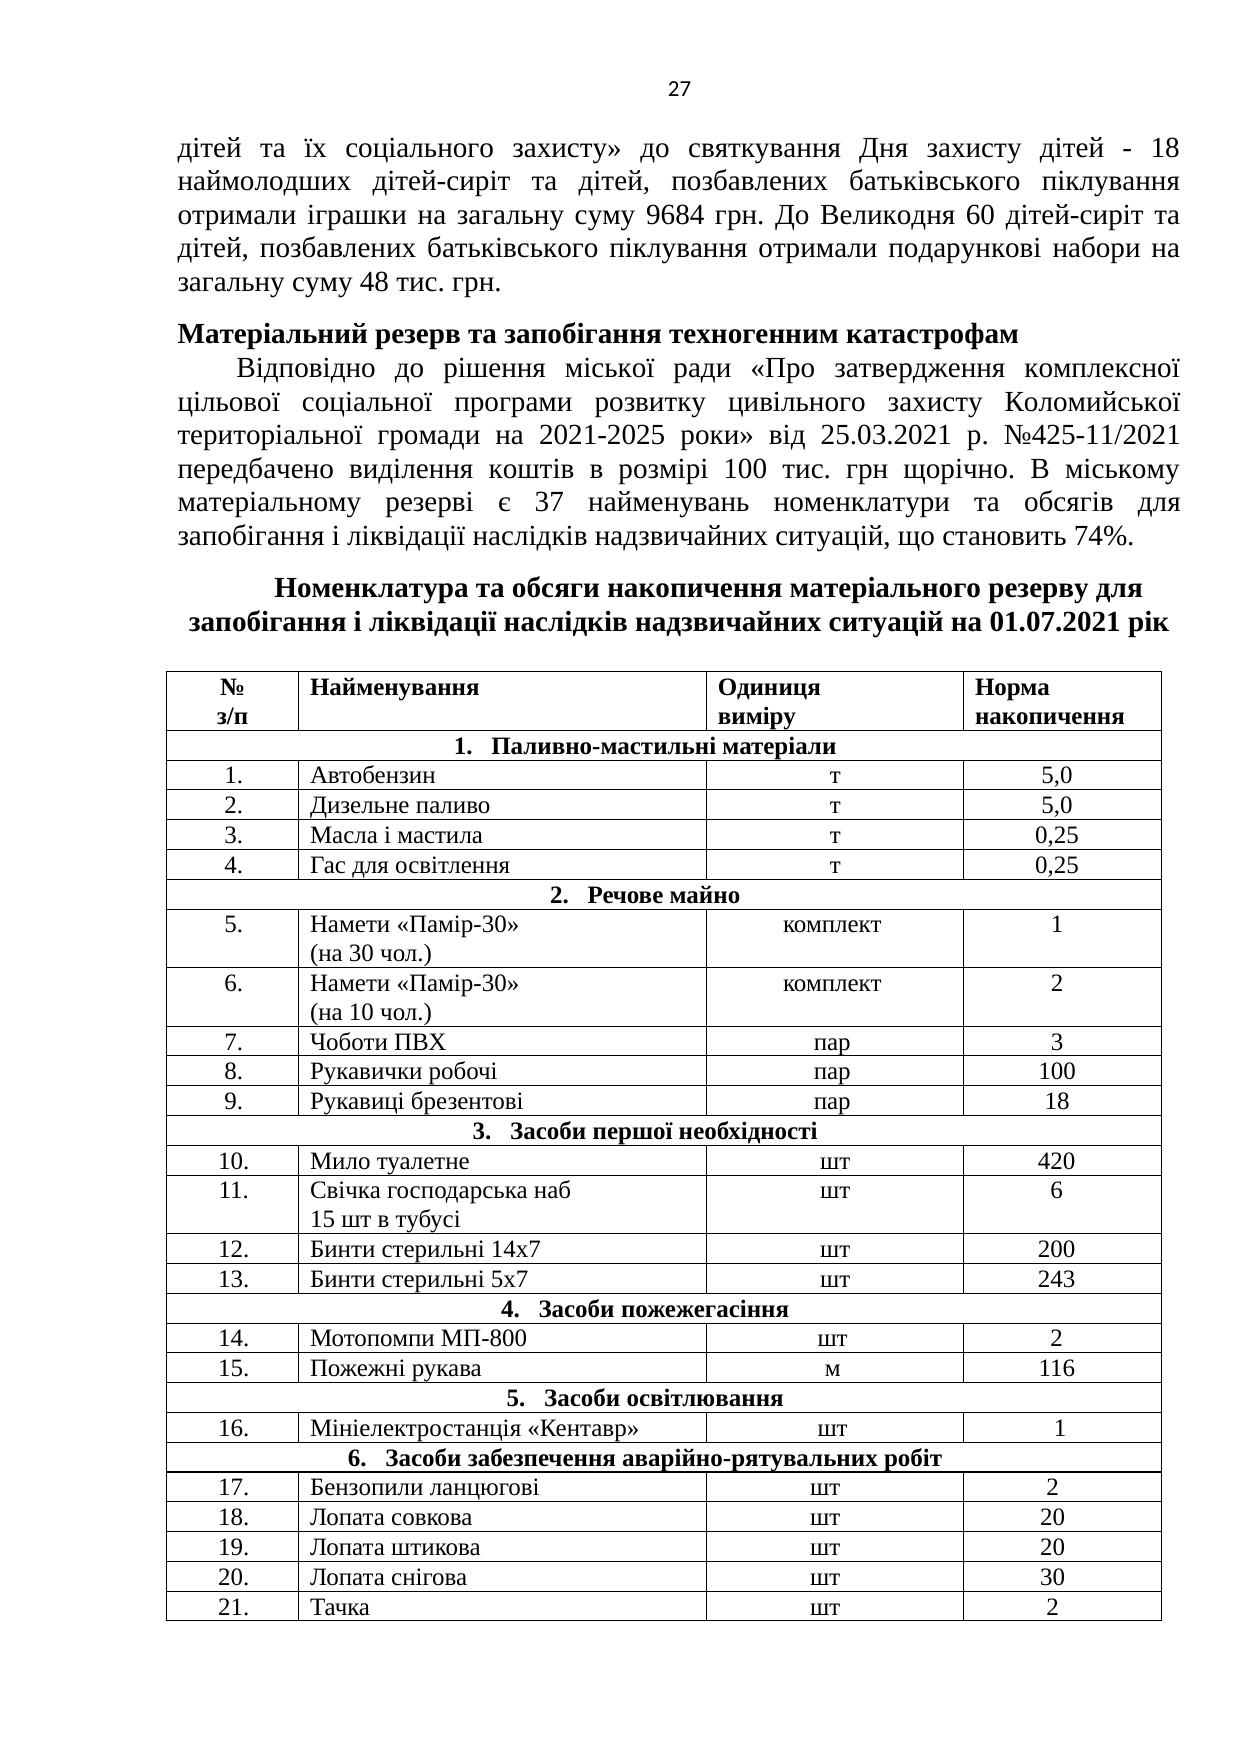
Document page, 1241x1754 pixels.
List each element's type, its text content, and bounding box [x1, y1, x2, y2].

table_header № з/п [167, 672, 298, 730]
table_cell 420 [964, 1146, 1161, 1174]
table_cell 20. [167, 1562, 298, 1591]
table_cell комплект [707, 910, 963, 967]
table_cell 18. [167, 1502, 298, 1531]
table_header Норма накопичення [964, 672, 1161, 730]
table_cell Мотопомпи МП-800 [299, 1324, 706, 1352]
table_cell 14. [167, 1324, 298, 1352]
table_cell Гас для освітлення [299, 850, 706, 879]
table_cell 11. [167, 1176, 298, 1233]
table_cell Засоби освітлювання [167, 1383, 1161, 1412]
table_cell Бензопили ланцюгові [299, 1473, 706, 1501]
table_cell 0,25 [964, 850, 1161, 879]
table_cell 8. [167, 1056, 298, 1085]
table_cell 5,0 [964, 790, 1161, 819]
table_cell Автобензин [299, 761, 706, 789]
table_cell 13. [167, 1264, 298, 1293]
table_cell т [707, 820, 963, 849]
table_cell т [707, 850, 963, 879]
table_cell 100 [964, 1056, 1161, 1085]
table_cell шт [707, 1176, 963, 1233]
table_cell 21. [167, 1592, 298, 1620]
table_cell шт [707, 1264, 963, 1293]
table_cell 12. [167, 1234, 298, 1263]
table_cell Бинти стерильні 5х7 [299, 1264, 706, 1293]
table_cell Мило туалетне [299, 1146, 706, 1174]
table_cell 9. [167, 1086, 298, 1115]
table_cell Рукавиці брезентові [299, 1086, 706, 1115]
table_cell Масла і мастила [299, 820, 706, 849]
table_header Одиниця виміру [707, 672, 963, 730]
table_cell Паливно-мастильні матеріали [167, 731, 1161, 759]
table_cell 30 [964, 1562, 1161, 1591]
table_cell 3 [964, 1027, 1161, 1055]
table_cell Пожежні рукава [299, 1353, 706, 1382]
table_cell Засоби пожежегасіння [167, 1294, 1161, 1322]
table_cell 17. [167, 1473, 298, 1501]
table_cell 1 [964, 910, 1161, 967]
table_cell Чоботи ПВХ [299, 1027, 706, 1055]
table_cell 20 [964, 1502, 1161, 1531]
table_cell 10. [167, 1146, 298, 1174]
text Матеріальний резерв та запобігання техногенним катастрофам [177, 317, 1181, 350]
table_cell комплект [707, 968, 963, 1026]
table_cell 2 [964, 968, 1161, 1026]
table_cell 243 [964, 1264, 1161, 1293]
table_cell 16. [167, 1413, 298, 1442]
table_cell Лопата совкова [299, 1502, 706, 1531]
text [177, 130, 1181, 297]
table_cell шт [707, 1473, 963, 1501]
table_cell 6 [964, 1176, 1161, 1233]
table_header Найменування [299, 672, 706, 730]
table_cell шт [707, 1562, 963, 1591]
table_cell пар [707, 1027, 963, 1055]
text Відповідно до рішення міської ради «Про затвердження комплексної цільової соціальної програми розвитку цивільного захисту Коломийської територіальної громади на 2021-2025 роки» від 25.03.2021 р. №425-11/2021 передбачено виділення коштів в розмірі 100 тис. грн щорічно. В міському матеріальному резерві є 37 найменувань номенклатури та обсягів для запобігання і ліквідації наслідків надзвичайних ситуацій, що становить 74%. [177, 350, 1181, 551]
table_cell Намети «Памір-30» (на 30 чол.) [299, 910, 706, 967]
table_cell Речове майно [167, 880, 1161, 908]
table_cell шт [707, 1413, 963, 1442]
table_cell 0,25 [964, 820, 1161, 849]
table_cell 2 [964, 1592, 1161, 1620]
table_cell пар [707, 1056, 963, 1085]
table_cell 7. [167, 1027, 298, 1055]
table_cell шт [707, 1532, 963, 1561]
table_cell Засоби першої необхідності [167, 1116, 1161, 1145]
table_cell Бинти стерильні 14х7 [299, 1234, 706, 1263]
table_cell 19. [167, 1532, 298, 1561]
table_cell 5. [167, 910, 298, 967]
table_cell Лопата штикова [299, 1532, 706, 1561]
table_cell Намети «Памір-30» (на 10 чол.) [299, 968, 706, 1026]
table_cell Свічка господарська наб 15 шт в тубусі [299, 1176, 706, 1233]
table_cell шт [707, 1146, 963, 1174]
table_cell 20 [964, 1532, 1161, 1561]
table_cell Дизельне паливо [299, 790, 706, 819]
table_cell Засоби забезпечення аварійно-рятувальних робіт [167, 1443, 1161, 1471]
table_cell Лопата снігова [299, 1562, 706, 1591]
table_cell 200 [964, 1234, 1161, 1263]
table_cell Рукавички робочі [299, 1056, 706, 1085]
table_cell 6. [167, 968, 298, 1026]
table_cell 3. [167, 820, 298, 849]
table_cell Тачка [299, 1592, 706, 1620]
table_cell 2. [167, 790, 298, 819]
table_cell м [707, 1353, 963, 1382]
table_cell шт [707, 1592, 963, 1620]
table_cell 2 [964, 1324, 1161, 1352]
table_cell 1 [964, 1413, 1161, 1442]
table_cell Мініелектростанція «Кентавр» [299, 1413, 706, 1442]
table_cell 1. [167, 761, 298, 789]
table_cell т [707, 761, 963, 789]
table_cell пар [707, 1086, 963, 1115]
text Номенклатура та обсяги накопичення матеріального резерву для запобігання і ліквідації наслідків надзвичайних ситуацій на 01.07.2021 рік [177, 571, 1181, 638]
table_cell 5,0 [964, 761, 1161, 789]
table_cell шт [707, 1234, 963, 1263]
table_cell 2 [964, 1473, 1161, 1501]
table_cell 18 [964, 1086, 1161, 1115]
table_cell 15. [167, 1353, 298, 1382]
table_cell 116 [964, 1353, 1161, 1382]
table_cell шт [707, 1502, 963, 1531]
table_cell шт [707, 1324, 963, 1352]
table_cell 4. [167, 850, 298, 879]
table_cell т [707, 790, 963, 819]
